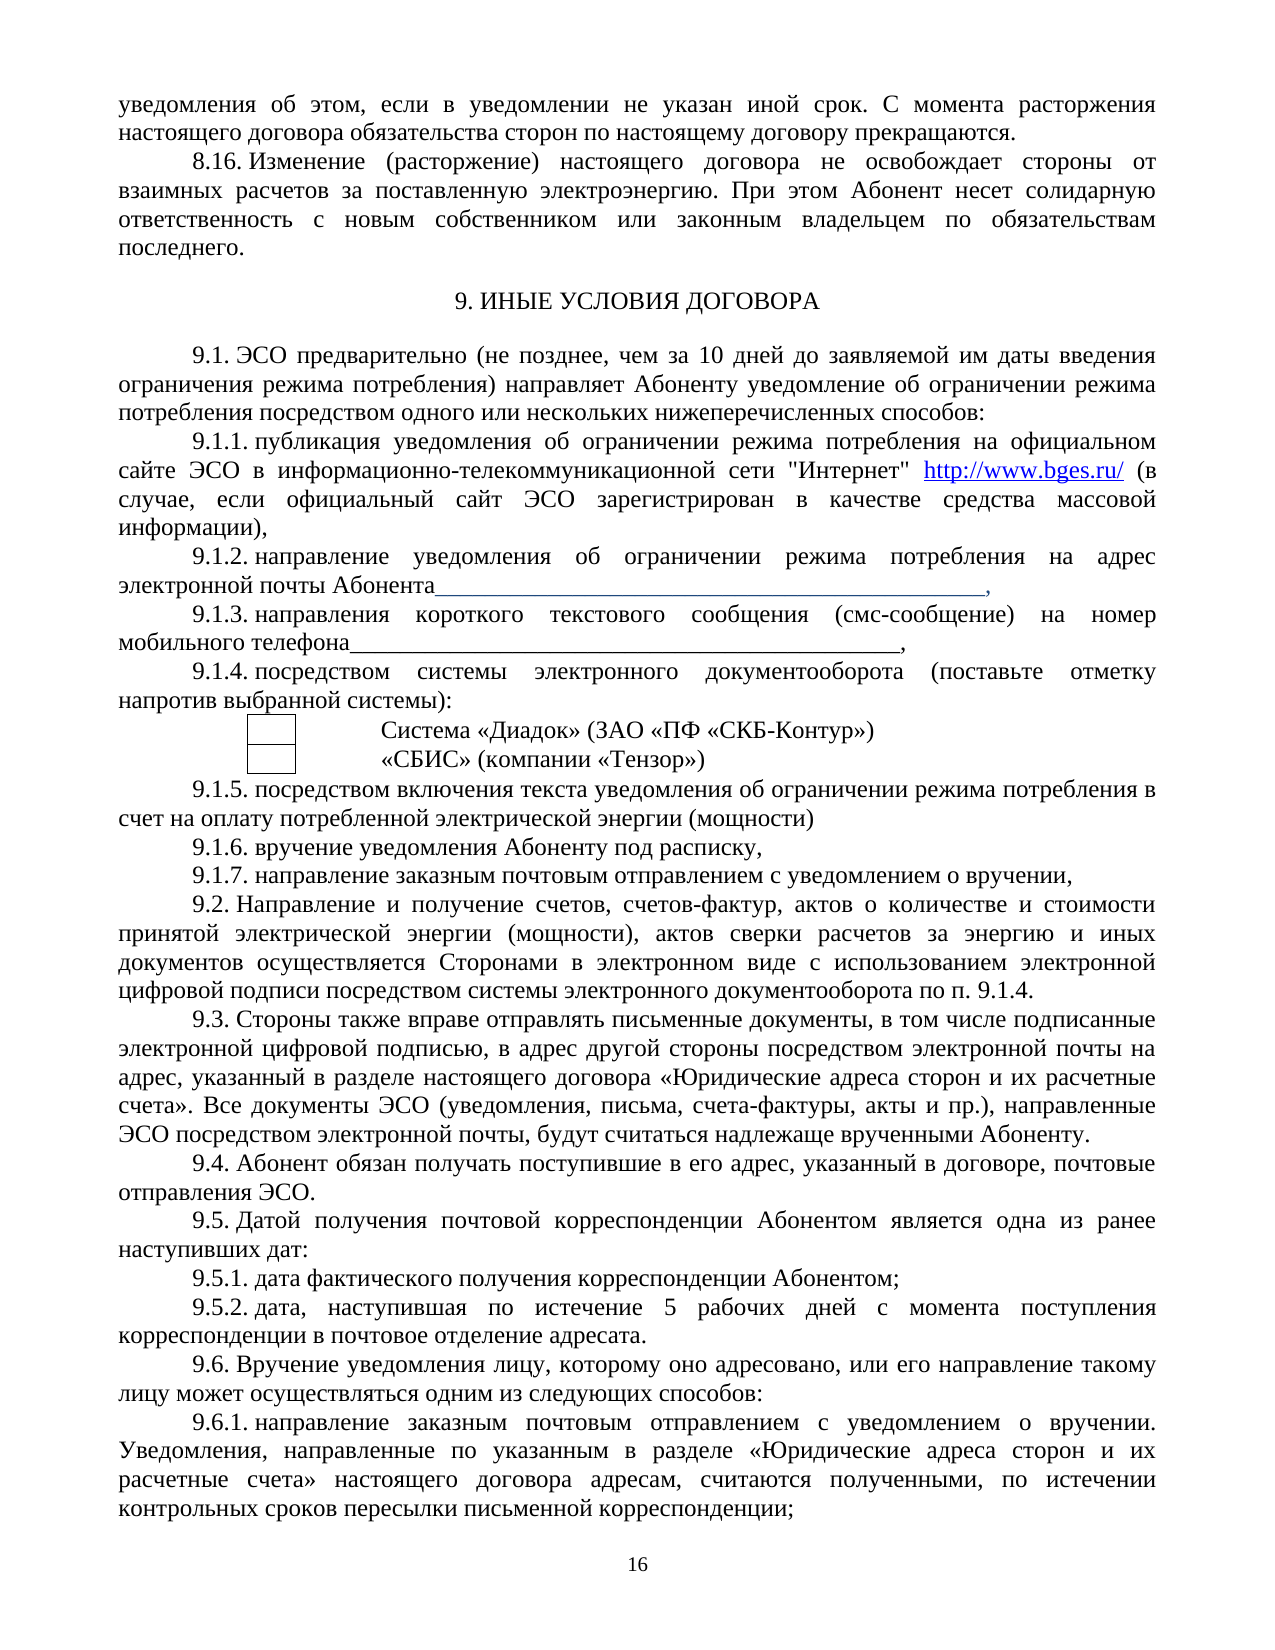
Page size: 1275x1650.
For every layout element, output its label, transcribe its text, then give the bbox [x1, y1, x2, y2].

subtitle направление заказным почтовым отправлением с уведомлением о вручении. Уведомления, направленные по указанным в разделе «Юридические адреса сторон и их расчетные счета» настоящего договора адресам, считаются полученными, по истечении контрольных сроков пересылки письменной корреспонденции; [118, 1407, 1157, 1522]
subtitle Стороны также вправе отправлять письменные документы, в том числе подписанные электронной цифровой подписью, в адрес другой стороны посредством электронной почты на адрес, указанный в разделе настоящего договора «Юридические адреса сторон и их расчетные счета». Все документы ЭСО (уведомления, письма, счета-фактуры, акты и пр.), направленные ЭСО посредством электронной почты, будут считаться надлежаще врученными Абоненту. [118, 1004, 1157, 1148]
table_header [248, 715, 295, 743]
table_cell [248, 745, 295, 773]
subtitle посредством включения текста уведомления об ограничении режима потребления в счет на оплату потребленной электрической энергии (мощности) [118, 774, 1157, 832]
subtitle Направление и получение счетов, счетов-фактур, актов о количестве и стоимости принятой электрической энергии (мощности), актов сверки расчетов за энергию и иных документов осуществляется Сторонами в электронном виде с использованием электронной цифровой подписи посредством системы электронного документооборота по п. 9.1.4. [118, 889, 1157, 1004]
subtitle направление заказным почтовым отправлением с уведомлением о вручении, [118, 861, 1157, 889]
subtitle Иные условия договора [118, 286, 1157, 315]
subtitle Абонент обязан получать поступившие в его адрес, указанный в договоре, почтовые отправления ЭСО. [118, 1148, 1157, 1206]
subtitle дата, наступившая по истечение 5 рабочих дней с момента поступления корреспонденции в почтовое отделение адресата. [118, 1292, 1157, 1349]
subtitle публикация уведомления об ограничении режима потребления на официальном сайте ЭСО в информационно-телекоммуникационной сети "Интернет" http://www.bges.ru/ (в случае, если официальный сайт ЭСО зарегистрирован в качестве средства массовой информации), [118, 426, 1157, 541]
subtitle Вручение уведомления лицу, которому оно адресовано, или его направление такому лицу может осуществляться одним из следующих способов: [118, 1349, 1157, 1407]
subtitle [118, 89, 1157, 146]
subtitle Датой получения почтовой корреспонденции Абонентом является одна из ранее наступивших дат: [118, 1206, 1157, 1263]
subtitle вручение уведомления Абоненту под расписку, [118, 832, 1157, 861]
subtitle Изменение (расторжение) настоящего договора не освобождает стороны от взаимных расчетов за поставленную электроэнергию. При этом Абонент несет солидарную ответственность с новым собственником или законным владельцем по обязательствам последнего. [118, 146, 1157, 261]
table_header Система «Диадок» (ЗАО «ПФ «СКБ-Контур») [296, 714, 1027, 743]
subtitle посредством системы электронного документооборота (поставьте отметку напротив выбранной системы): [118, 656, 1157, 714]
subtitle дата фактического получения корреспонденции Абонентом; [118, 1263, 1157, 1292]
table_cell «СБИС» (компании «Тензор») [296, 744, 1027, 773]
subtitle направления короткого текстового сообщения (смс-сообщение) на номер мобильного телефона____________________________________________, [118, 599, 1157, 656]
subtitle направление уведомления об ограничении режима потребления на адрес электронной почты Абонента____________________________________________, [118, 541, 1157, 599]
subtitle ЭСО предварительно (не позднее, чем за 10 дней до заявляемой им даты введения ограничения режима потребления) направляет Абоненту уведомление об ограничении режима потребления посредством одного или нескольких нижеперечисленных способов: [118, 340, 1157, 426]
